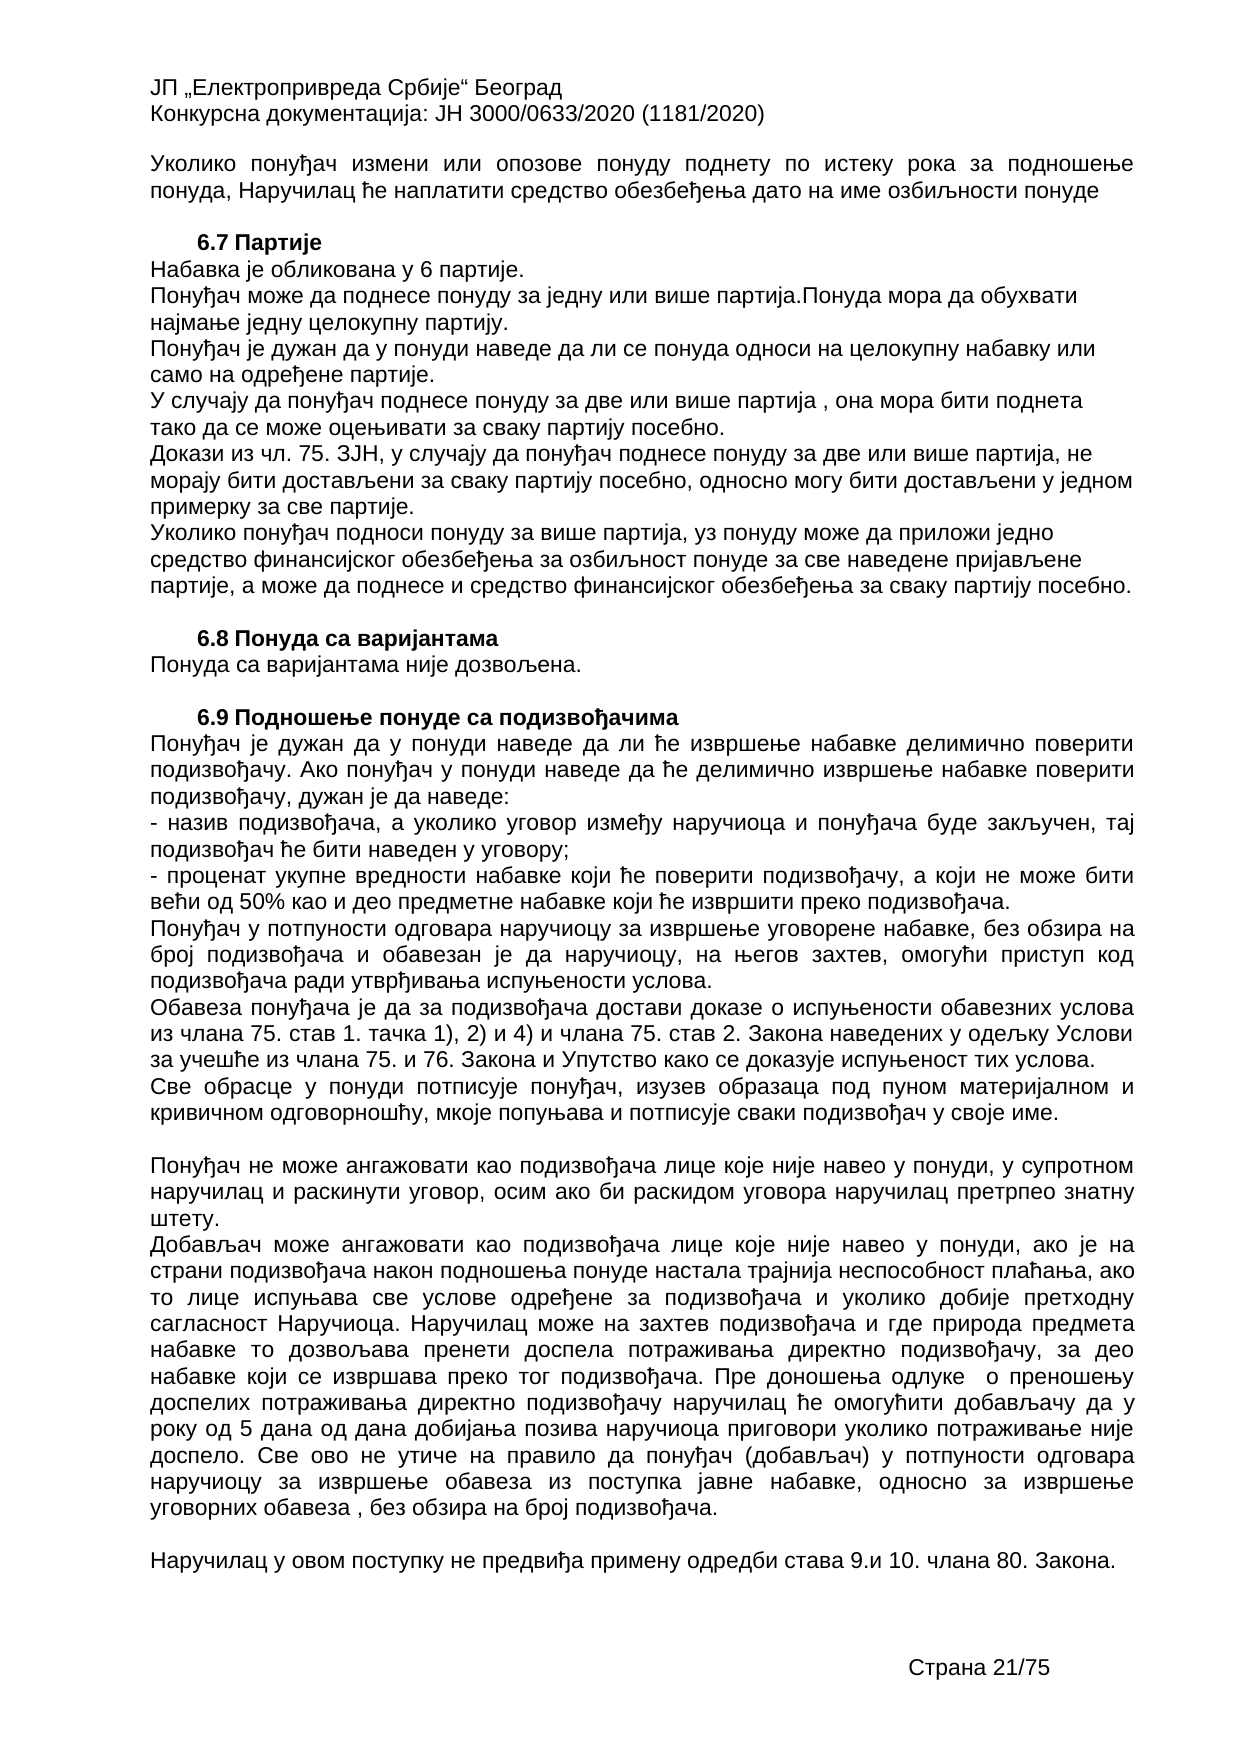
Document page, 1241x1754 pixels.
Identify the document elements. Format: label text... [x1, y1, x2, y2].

text Добављач може ангажовати као подизвођача лице које није навео у понуди, ако је на страни подизвођача након подношења понуде настала трајнија неспособност плаћања, ако то лице испуњава све услове одређене за подизвођача и уколико добије претходну сагласност Наручиоца. Наручилац може на захтев подизвођача и где природа предмета набавке то дозвољава пренети доспела потраживања директно подизвођачу, за део набавке који се извршава преко тог подизвођача. Пре доношења одлуке о преношењу доспелих потраживања директно подизвођачу наручилац ће омогућити добављачу да у року од 5 дана од дана добијања позива наручиоца приговори уколико потраживање није доспело. Све ово не утиче на правило да понуђач (добављач) у потпуности одговара наручиоцу за извршење обавеза из поступка јавне набавке, односно за извршење уговорних обавеза , без обзира на број подизвођача. [150, 1231, 1135, 1521]
text - назив подизвођача, а уколико уговор између наручиоца и понуђача буде закључен, тај подизвођач ће бити наведен у уговору; [150, 809, 1135, 862]
text Уколико понуђач измени или опозове понуду поднету по истеку рока за подношење понуда, Наручилац ће наплатити средство обезбеђења дато на име озбиљности понуде [150, 150, 1135, 203]
list Подношење понуде са подизвођачима [197, 704, 1135, 730]
text - проценат укупне вредности набавке који ће поверити подизвођачу, а који не може бити већи од 50% као и део предметне набавке који ће извршити преко подизвођача. [150, 862, 1135, 914]
text Набавка је обликована у 6 партијe. [150, 256, 1135, 282]
text Наручилац у овом поступку не предвиђа примену одредби става 9.и 10. члана 80. Закона. [150, 1547, 1135, 1573]
text Понуђач је дужан да у понуди наведе да ли ће извршење набавке делимично поверити подизвођачу. Ако понуђач у понуди наведе да ће делимично извршење набавке поверити подизвођачу, дужан је да наведе: [150, 730, 1135, 809]
text Понуђач не може ангажовати као подизвођача лице које није навео у понуди, у супротном наручилац и раскинути уговор, осим ако би раскидом уговора наручилац претрпео знатну штету. [150, 1152, 1135, 1231]
text Све обрасце у понуди потписује понуђач, изузев образаца под пуном материјалном и кривичном одговорношћу, мкоје попуњава и потписује сваки подизвођач у своје име. [150, 1073, 1135, 1125]
text Понуђач може да поднесе понуду за једну или више партија.Понуда мора да обухвати најмање једну целокупну партију. [150, 282, 1135, 335]
list Понуда са варијантама [197, 625, 1135, 651]
list Партије [197, 229, 1135, 256]
text Понуђач је дужан да у понуди наведе да ли се понуда односи на целокупну набавку или само на одређене партије. [150, 335, 1135, 387]
text Докази из чл. 75. ЗЈН, у случају да понуђач поднесе понуду за две или више партија, не морају бити достављени за сваку партију посебно, односно могу бити достављени у једном примерку за све партије. [150, 440, 1135, 519]
text Понуђач у потпуности одговара наручиоцу за извршење уговорене набавке, без обзира на број подизвођача и обавезан је да наручиоцу, на његов захтев, омогући приступ код подизвођача ради утврђивања испуњености услова. [150, 914, 1135, 994]
text Понуда са варијантама није дозвољена. [150, 651, 1135, 677]
text Уколико понуђач подноси понуду за више партија, уз понуду може да приложи једно средство финансијског обезбеђења за озбиљност понуде за све наведене пријављене партије, а може да поднесе и средство финансијског обезбеђења за сваку партију посебно. [150, 519, 1135, 598]
text У случају да понуђач поднесе понуду за две или више партија , она мора бити поднета тако да се може оцењивати за сваку партију посебно. [150, 387, 1135, 440]
text Обавеза понуђача је да за подизвођача достави доказе о испуњености обавезних услова из члана 75. став 1. тачка 1), 2) и 4) и члана 75. став 2. Закона наведених у одељку Услови за учешће из члана 75. и 76. Закона и Упутство како се доказује испуњеност тих услова. [150, 994, 1135, 1073]
